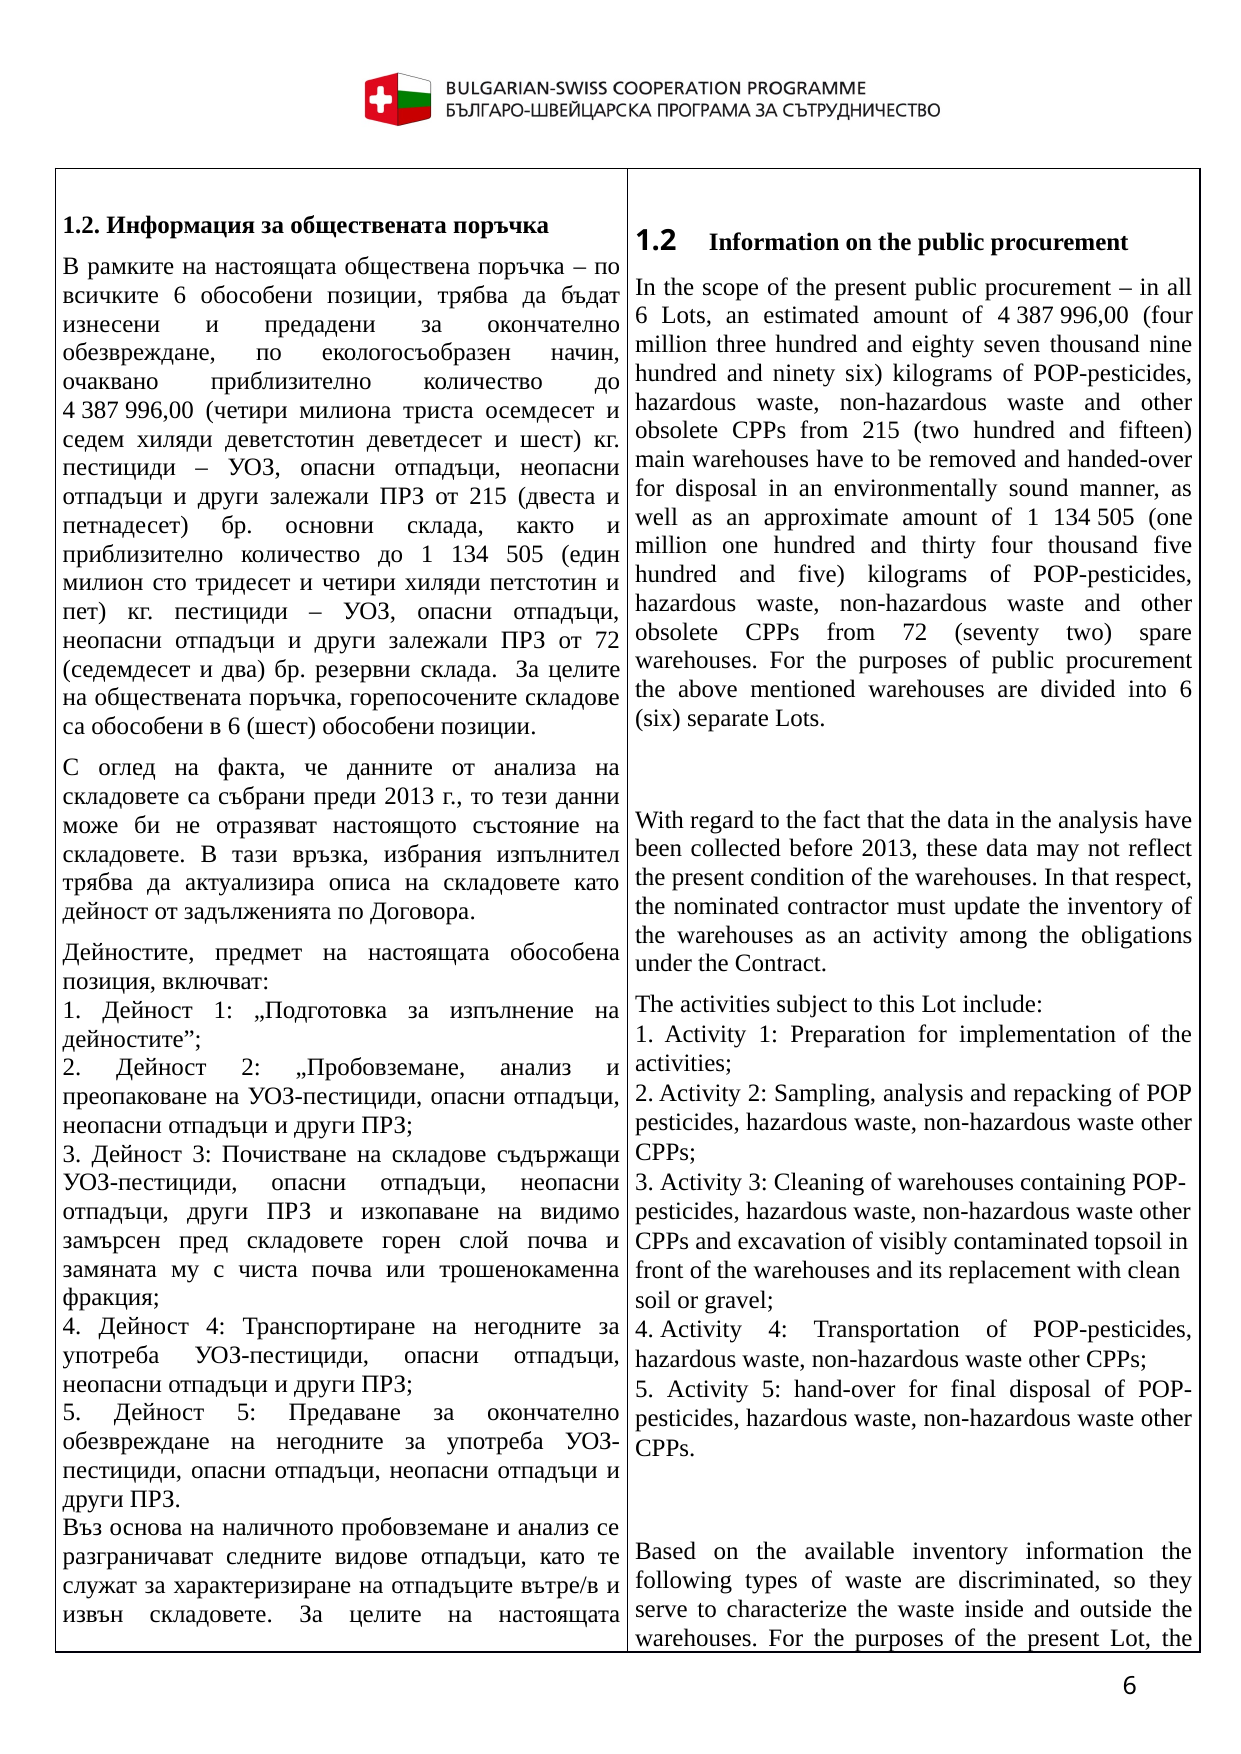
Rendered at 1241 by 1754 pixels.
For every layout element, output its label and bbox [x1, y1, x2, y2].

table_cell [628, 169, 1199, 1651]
picture [328, 30, 1001, 168]
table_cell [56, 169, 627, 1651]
